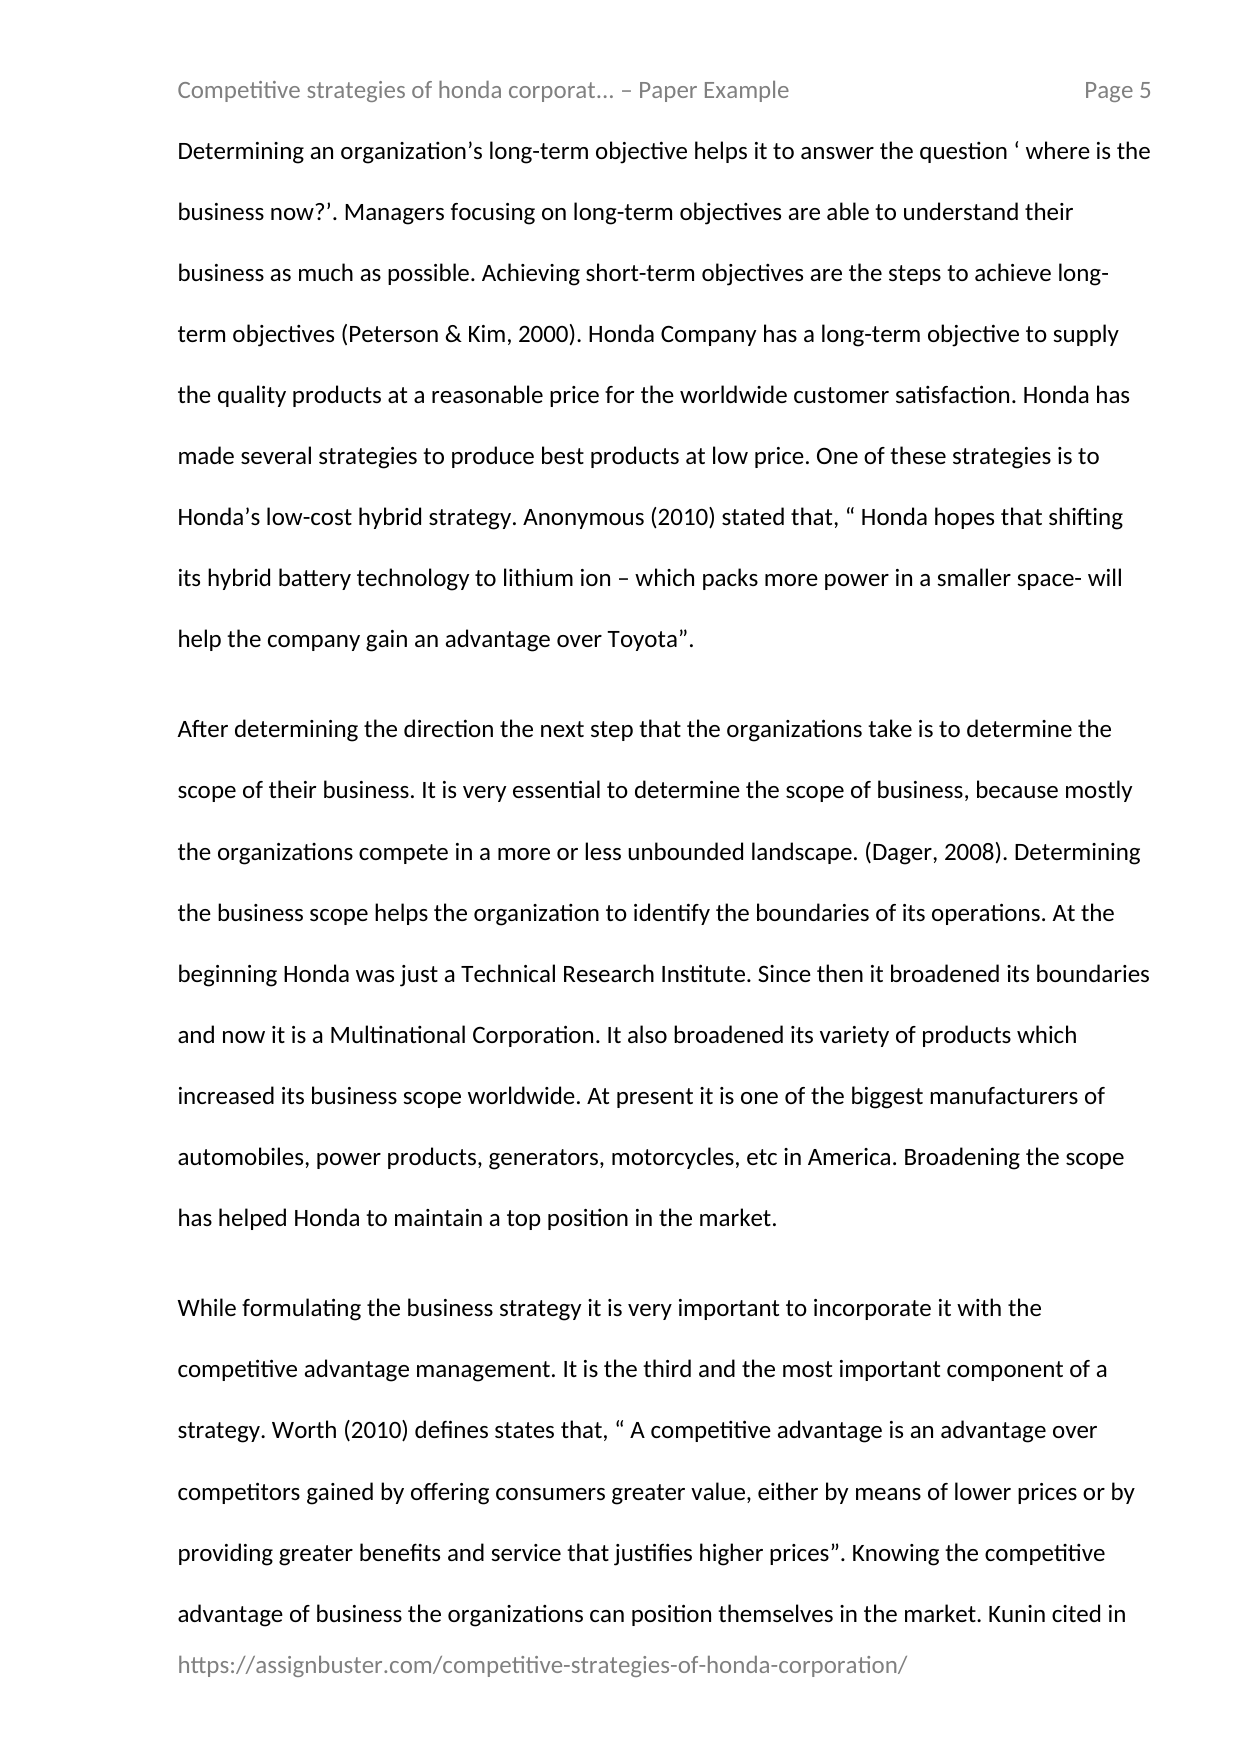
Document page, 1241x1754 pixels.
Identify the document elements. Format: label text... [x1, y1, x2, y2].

text After determining the direction the next step that the organizations take is to determine the scope of their business. It is very essential to determine the scope of business, because mostly the organizations compete in a more or less unbounded landscape. (Dager, 2008). Determining the business scope helps the organization to identify the boundaries of its operations. At the beginning Honda was just a Technical Research Institute. Since then it broadened its boundaries and now it is a Multinational Corporation. It also broadened its variety of products which increased its business scope worldwide. At present it is one of the biggest manufacturers of automobiles, power products, generators, motorcycles, etc in America. Broadening the scope has helped Honda to maintain a top position in the market. [177, 714, 1152, 1232]
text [177, 1292, 1152, 1628]
text Determining an organization’s long-term objective helps it to answer the question ‘ where is the business now?’. Managers focusing on long-term objectives are able to understand their business as much as possible. Achieving short-term objectives are the steps to achieve long-term objectives (Peterson & Kim, 2000). Honda Company has a long-term objective to supply the quality products at a reasonable price for the worldwide customer satisfaction. Honda has made several strategies to produce best products at low price. One of these strategies is to Honda’s low-cost hybrid strategy. Anonymous (2010) stated that, “ Honda hopes that shifting its hybrid battery technology to lithium ion – which packs more power in a smaller space- will help the company gain an advantage over Toyota”. [177, 135, 1152, 654]
